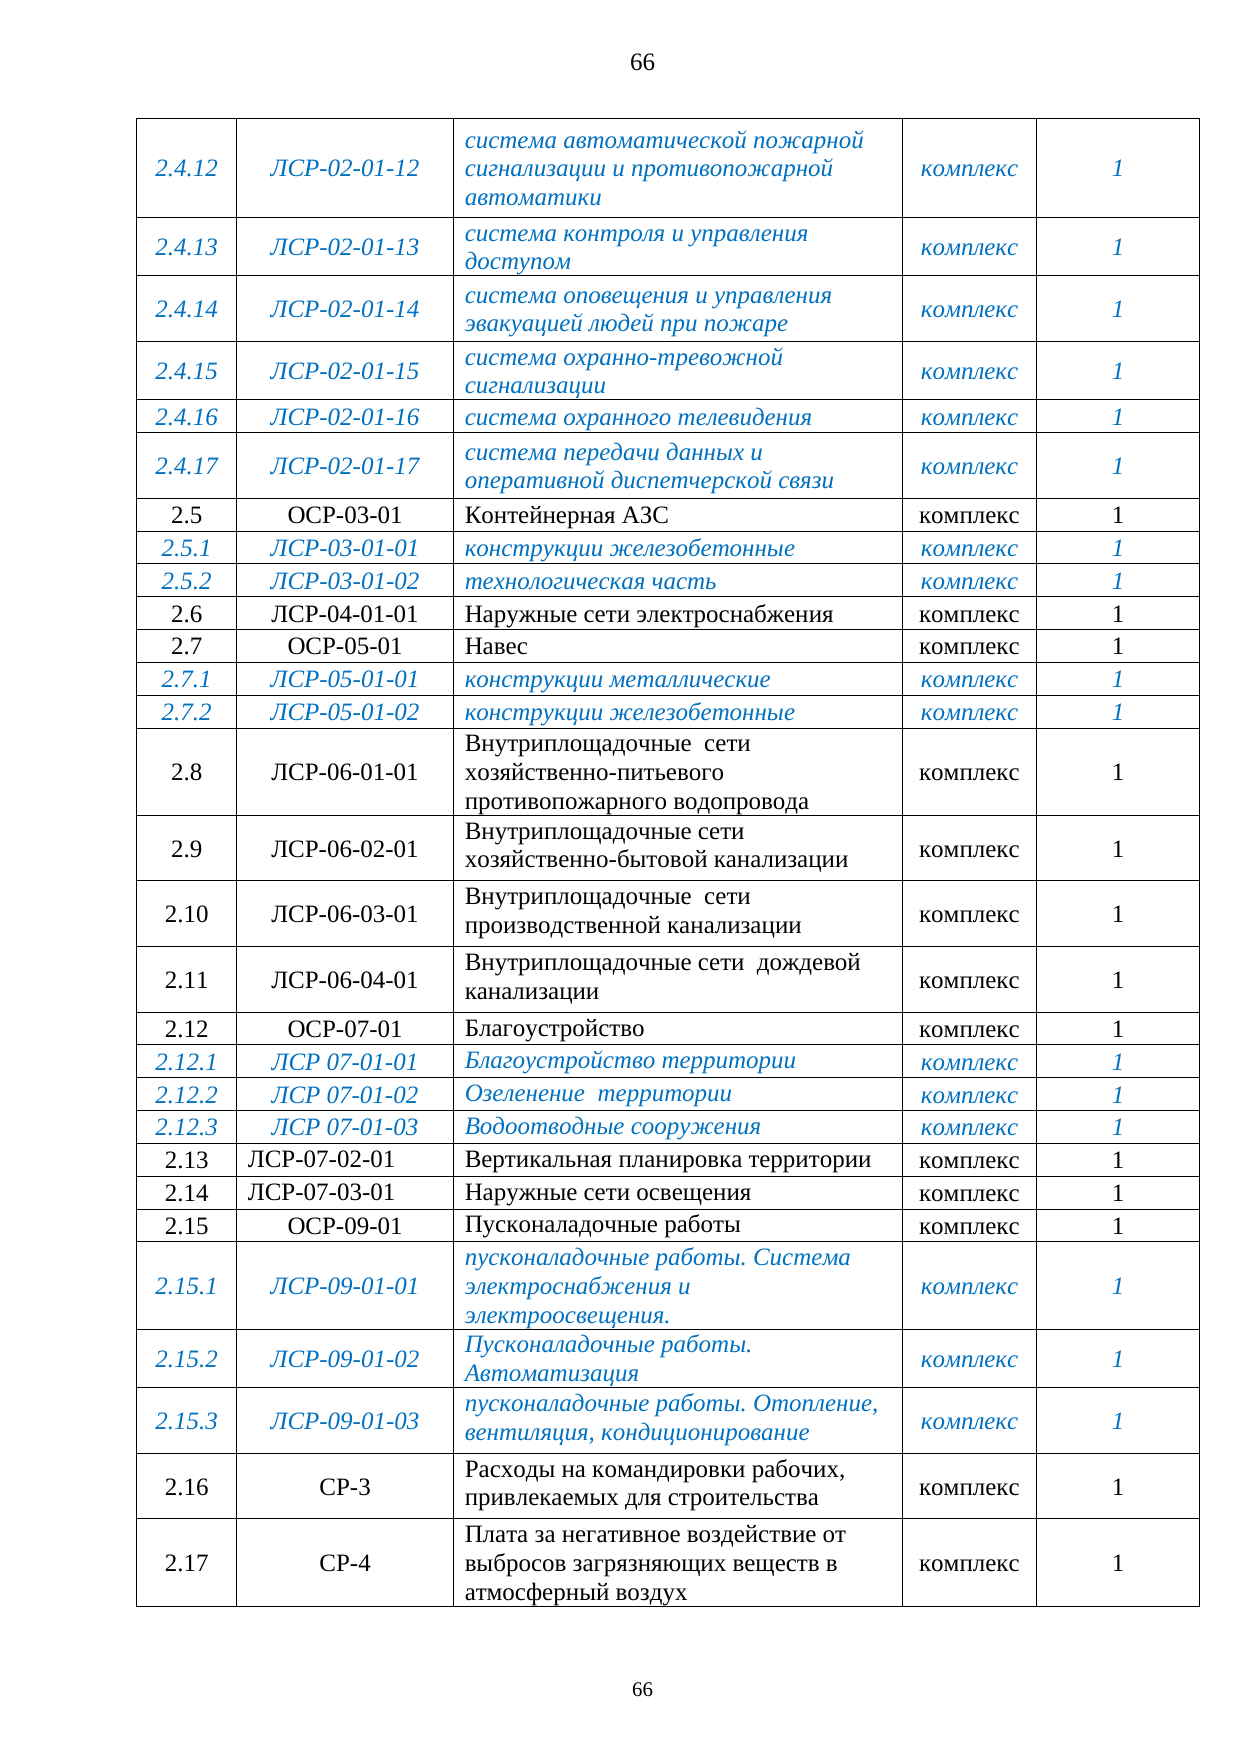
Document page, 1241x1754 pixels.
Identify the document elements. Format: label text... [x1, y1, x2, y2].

table_cell комплекс [903, 1013, 1036, 1044]
table_cell СР-4 [237, 1519, 453, 1606]
table_cell система передачи данных и оперативной диспетчерской связи [454, 433, 902, 498]
table_cell ЛСР-02-01-17 [237, 433, 453, 498]
table_cell Озеленение территории [454, 1078, 902, 1110]
table_cell комплекс [903, 696, 1036, 727]
table_cell комплекс [903, 1388, 1036, 1453]
table_cell Благоустройство [454, 1013, 902, 1044]
table_cell 1 [1037, 816, 1199, 880]
table_cell 2.14 [137, 1177, 236, 1208]
table_cell 2.12 [137, 1013, 236, 1044]
table_cell комплекс [903, 218, 1036, 275]
table_cell 1 [1037, 1210, 1199, 1241]
table_cell 1 [1037, 1111, 1199, 1143]
table_cell ЛСР 07-01-03 [237, 1111, 453, 1143]
table_cell 1 [1037, 1330, 1199, 1387]
table_cell 1 [1037, 1177, 1199, 1208]
table_cell 1 [1037, 1078, 1199, 1110]
table_cell 1 [1037, 947, 1199, 1012]
table_cell пусконаладочные работы. Отопление, вентиляция, кондиционирование [454, 1388, 902, 1453]
table_cell 1 [1037, 218, 1199, 275]
table_cell 2.10 [137, 881, 236, 946]
table_cell Контейнерная АЗС [454, 499, 902, 531]
table_cell 1 [1037, 564, 1199, 596]
table_cell ЛСР-02-01-15 [237, 342, 453, 399]
table_cell 1 [1037, 400, 1199, 432]
table_cell комплекс [903, 1210, 1036, 1241]
table_cell 2.12.1 [137, 1045, 236, 1077]
table_cell комплекс [903, 729, 1036, 815]
table_cell Внутриплощадочные сети дождевой канализации [454, 947, 902, 1012]
table_cell 2.7.1 [137, 663, 236, 694]
table_cell 1 [1037, 696, 1199, 727]
table_cell комплекс [903, 881, 1036, 946]
table_cell ЛСР-07-02-01 [237, 1144, 453, 1176]
table_cell 1 [1037, 729, 1199, 815]
table_cell комплекс [903, 119, 1036, 217]
table_cell 2.9 [137, 816, 236, 880]
table_cell 2.4.12 [137, 119, 236, 217]
table_cell ЛСР-07-03-01 [237, 1177, 453, 1208]
table_cell комплекс [903, 532, 1036, 563]
table_cell 2.13 [137, 1144, 236, 1176]
table_cell ЛСР-09-01-03 [237, 1388, 453, 1453]
table_cell 2.8 [137, 729, 236, 815]
table_cell комплекс [903, 630, 1036, 662]
table_cell 2.15.3 [137, 1388, 236, 1453]
table_cell Внутриплощадочные сети хозяйственно-бытовой канализации [454, 816, 902, 880]
table_cell 1 [1037, 1388, 1199, 1453]
table_cell 1 [1037, 597, 1199, 629]
table_cell 2.15 [137, 1210, 236, 1241]
table_cell 1 [1037, 1013, 1199, 1044]
table_cell 1 [1037, 1045, 1199, 1077]
table_cell Водоотводные сооружения [454, 1111, 902, 1143]
table_cell СР-3 [237, 1454, 453, 1518]
table_cell 1 [1037, 433, 1199, 498]
table_cell ЛСР-06-02-01 [237, 816, 453, 880]
table_cell Плата за негативное воздействие от выбросов загрязняющих веществ в атмосферный воздух [454, 1519, 902, 1606]
table_cell комплекс [903, 816, 1036, 880]
table_cell система контроля и управления доступом [454, 218, 902, 275]
table_cell 1 [1037, 342, 1199, 399]
table_cell 2.5.1 [137, 532, 236, 563]
table_cell комплекс [903, 400, 1036, 432]
table_cell Благоустройство территории [454, 1045, 902, 1077]
table_cell комплекс [903, 433, 1036, 498]
table_cell 2.11 [137, 947, 236, 1012]
table_cell ЛСР-09-01-02 [237, 1330, 453, 1387]
table_cell 1 [1037, 1242, 1199, 1328]
table_cell ЛСР-06-04-01 [237, 947, 453, 1012]
table_cell ОСР-05-01 [237, 630, 453, 662]
table_cell 1 [1037, 1144, 1199, 1176]
table_cell 2.12.3 [137, 1111, 236, 1143]
table_cell ЛСР-04-01-01 [237, 597, 453, 629]
table_cell комплекс [903, 1111, 1036, 1143]
table_cell ОСР-03-01 [237, 499, 453, 531]
table_cell 2.5.2 [137, 564, 236, 596]
table_cell система охранно-тревожной сигнализации [454, 342, 902, 399]
table_cell Внутриплощадочные сети производственной канализации [454, 881, 902, 946]
table_cell ЛСР-02-01-13 [237, 218, 453, 275]
table_cell конструкции железобетонные [454, 696, 902, 727]
table_cell 2.15.1 [137, 1242, 236, 1328]
table_cell ЛСР-06-03-01 [237, 881, 453, 946]
table_cell ЛСР-06-01-01 [237, 729, 453, 815]
table_cell система охранного телевидения [454, 400, 902, 432]
table_cell Вертикальная планировка территории [454, 1144, 902, 1176]
table_cell ОСР-09-01 [237, 1210, 453, 1241]
table_cell пусконаладочные работы. Система электроснабжения и электроосвещения. [454, 1242, 902, 1328]
table_cell ЛСР-02-01-14 [237, 276, 453, 341]
table_cell 1 [1037, 532, 1199, 563]
table_cell 2.6 [137, 597, 236, 629]
table_cell комплекс [903, 499, 1036, 531]
table_cell 2.4.14 [137, 276, 236, 341]
table_cell комплекс [903, 1144, 1036, 1176]
table_cell Наружные сети электроснабжения [454, 597, 902, 629]
table_cell комплекс [903, 276, 1036, 341]
table_cell система оповещения и управления эвакуацией людей при пожаре [454, 276, 902, 341]
table_cell 2.4.16 [137, 400, 236, 432]
table_cell 1 [1037, 276, 1199, 341]
table_cell ЛСР-03-01-01 [237, 532, 453, 563]
table_cell комплекс [903, 1454, 1036, 1518]
table_cell 2.4.13 [137, 218, 236, 275]
table_cell 1 [1037, 119, 1199, 217]
table_cell ЛСР 07-01-02 [237, 1078, 453, 1110]
table_cell ЛСР 07-01-01 [237, 1045, 453, 1077]
table_cell технологическая часть [454, 564, 902, 596]
table_cell 2.12.2 [137, 1078, 236, 1110]
table_cell ЛСР-03-01-02 [237, 564, 453, 596]
table_cell Внутриплощадочные сети хозяйственно-питьевого противопожарного водопровода [454, 729, 902, 815]
table_cell ЛСР-09-01-01 [237, 1242, 453, 1328]
table_cell комплекс [903, 1519, 1036, 1606]
table_cell 1 [1037, 1454, 1199, 1518]
table_cell 1 [1037, 630, 1199, 662]
table_cell ЛСР-02-01-16 [237, 400, 453, 432]
table_cell конструкции металлические [454, 663, 902, 694]
table_cell комплекс [903, 564, 1036, 596]
table_cell комплекс [903, 597, 1036, 629]
table_cell комплекс [903, 1330, 1036, 1387]
table_cell 2.16 [137, 1454, 236, 1518]
table_cell 2.17 [137, 1519, 236, 1606]
table_cell 2.4.17 [137, 433, 236, 498]
table_cell 1 [1037, 499, 1199, 531]
table_cell комплекс [903, 1177, 1036, 1208]
table_cell 1 [1037, 881, 1199, 946]
table_cell комплекс [903, 1045, 1036, 1077]
table_cell 2.7.2 [137, 696, 236, 727]
table_cell 1 [1037, 1519, 1199, 1606]
table_cell система автоматической пожарной сигнализации и противопожарной автоматики [454, 119, 902, 217]
table_cell 2.4.15 [137, 342, 236, 399]
table_cell комплекс [903, 1242, 1036, 1328]
table_cell ЛСР-02-01-12 [237, 119, 453, 217]
table_cell 2.5 [137, 499, 236, 531]
table_cell Наружные сети освещения [454, 1177, 902, 1208]
table_cell Навес [454, 630, 902, 662]
table_cell 2.7 [137, 630, 236, 662]
table_cell 1 [1037, 663, 1199, 694]
table_cell комплекс [903, 663, 1036, 694]
table_cell Расходы на командировки рабочих, привлекаемых для строительства [454, 1454, 902, 1518]
table_cell ЛСР-05-01-01 [237, 663, 453, 694]
table_cell конструкции железобетонные [454, 532, 902, 563]
table_cell комплекс [903, 1078, 1036, 1110]
table_cell комплекс [903, 342, 1036, 399]
table_cell ОСР-07-01 [237, 1013, 453, 1044]
table_cell 2.15.2 [137, 1330, 236, 1387]
table_cell ЛСР-05-01-02 [237, 696, 453, 727]
table_cell Пусконаладочные работы [454, 1210, 902, 1241]
table_cell комплекс [903, 947, 1036, 1012]
table_cell Пусконаладочные работы. Автоматизация [454, 1330, 902, 1387]
